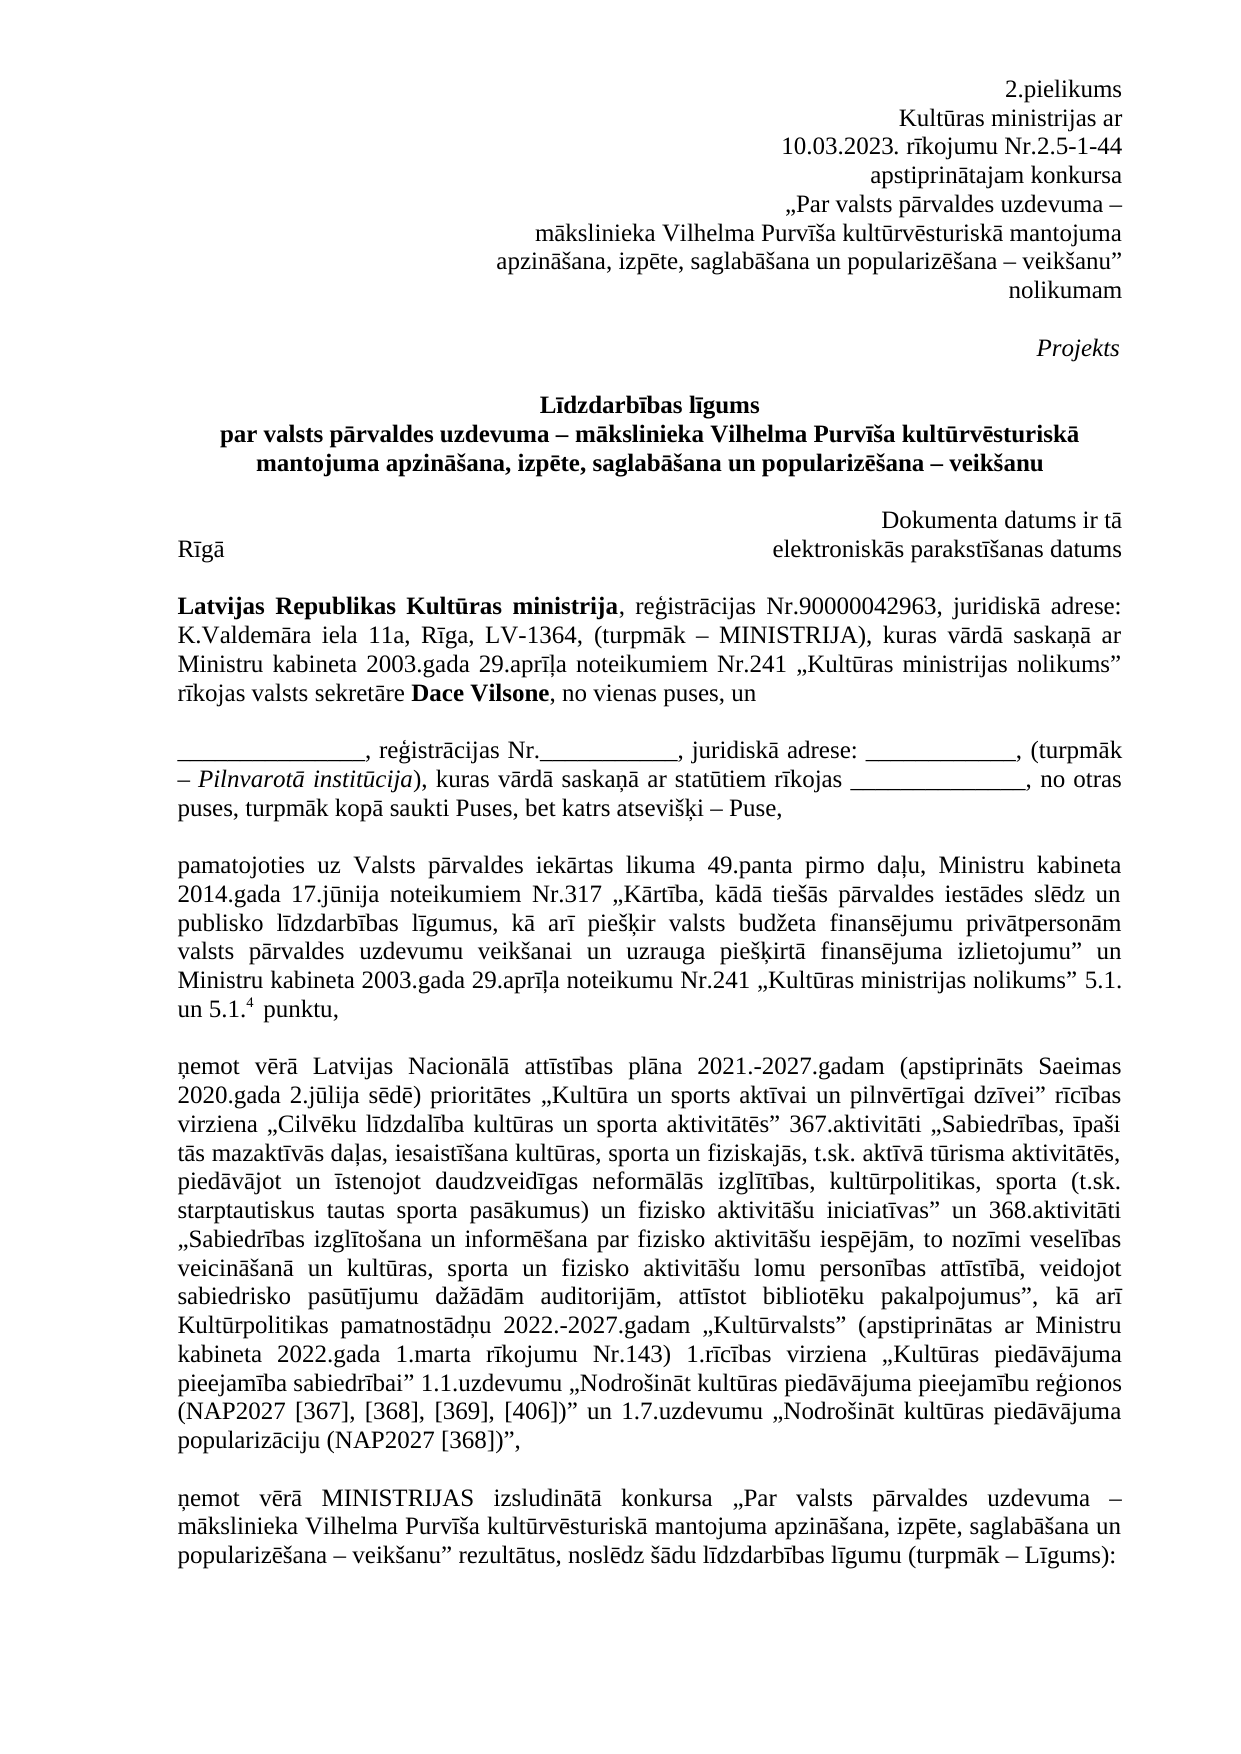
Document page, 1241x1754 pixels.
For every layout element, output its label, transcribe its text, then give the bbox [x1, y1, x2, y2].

text pamatojoties uz Valsts pārvaldes iekārtas likuma 49.panta pirmo daļu, Ministru kabineta 2014.gada 17.jūnija noteikumiem Nr.317 „Kārtība, kādā tiešās pārvaldes iestādes slēdz un publisko līdzdarbības līgumus, kā arī piešķir valsts budžeta finansējumu privātpersonām valsts pārvaldes uzdevumu veikšanai un uzrauga piešķirtā finansējuma izlietojumu” un Ministru kabineta 2003.gada 29.aprīļa noteikumu Nr.241 „Kultūras ministrijas nolikums” 5.1. un 5.1.4 punktu, [177, 850, 1122, 1023]
title Līdzdarbības līgums [177, 390, 1122, 419]
text Rīgā elektroniskās parakstīšanas datums [177, 534, 1122, 563]
text ņemot vērā MINISTRIJAS izsludinātā konkursa „Par valsts pārvaldes uzdevuma – mākslinieka Vilhelma Purvīša kultūrvēsturiskā mantojuma apzināšana, izpēte, saglabāšana un popularizēšana – veikšanu” rezultātus, noslēdz šādu līdzdarbības līgumu (turpmāk – Līgums): [177, 1483, 1122, 1569]
text Projekts [177, 333, 1122, 361]
text _______________, reģistrācijas Nr.___________, juridiskā adrese: ____________, (turpmāk – Pilnvarotā institūcija), kuras vārdā saskaņā ar statūtiem rīkojas ______________, no otras puses, turpmāk kopā saukti Puses, bet katrs atsevišķi – Puse, [177, 735, 1122, 821]
text Latvijas Republikas Kultūras ministrija, reģistrācijas Nr.90000042963, juridiskā adrese: K.Valdemāra iela 11a, Rīga, LV-1364, (turpmāk – MINISTRIJA), kuras vārdā saskaņā ar Ministru kabineta 2003.gada 29.aprīļa noteikumiem Nr.241 „Kultūras ministrijas nolikums” rīkojas valsts sekretāre Dace Vilsone, no vienas puses, un [177, 591, 1122, 706]
text ņemot vērā Latvijas Nacionālā attīstības plāna 2021.-2027.gadam (apstiprināts Saeimas 2020.gada 2.jūlija sēdē) prioritātes „Kultūra un sports aktīvai un pilnvērtīgai dzīvei” rīcības virziena „Cilvēku līdzdalība kultūras un sporta aktivitātēs” 367.aktivitāti „Sabiedrības, īpaši tās mazaktīvās daļas, iesaistīšana kultūras, sporta un fiziskajās, t.sk. aktīvā tūrisma aktivitātēs, piedāvājot un īstenojot daudzveidīgas neformālās izglītības, kultūrpolitikas, sporta (t.sk. starptautiskus tautas sporta pasākumus) un fizisko aktivitāšu iniciatīvas” un 368.aktivitāti „Sabiedrības izglītošana un informēšana par fizisko aktivitāšu iespējām, to nozīmi veselības veicināšanā un kultūras, sporta un fizisko aktivitāšu lomu personības attīstībā, veidojot sabiedrisko pasūtījumu dažādām auditorijām, attīstot bibliotēku pakalpojumus”, kā arī Kultūrpolitikas pamatnostādņu 2022.-2027.gadam „Kultūrvalsts” (apstiprinātas ar Ministru kabineta 2022.gada 1.marta rīkojumu Nr.143) 1.rīcības virziena „Kultūras piedāvājuma pieejamība sabiedrībai” 1.1.uzdevumu „Nodrošināt kultūras piedāvājuma pieejamību reģionos (NAP2027 [367], [368], [369], [406])” un 1.7.uzdevumu „Nodrošināt kultūras piedāvājuma popularizāciju (NAP2027 [368])”, [177, 1051, 1122, 1454]
title par valsts pārvaldes uzdevuma – mākslinieka Vilhelma Purvīša kultūrvēsturiskā mantojuma apzināšana, izpēte, saglabāšana un popularizēšana – veikšanu [177, 419, 1122, 476]
text Dokumenta datums ir tā [177, 505, 1122, 534]
